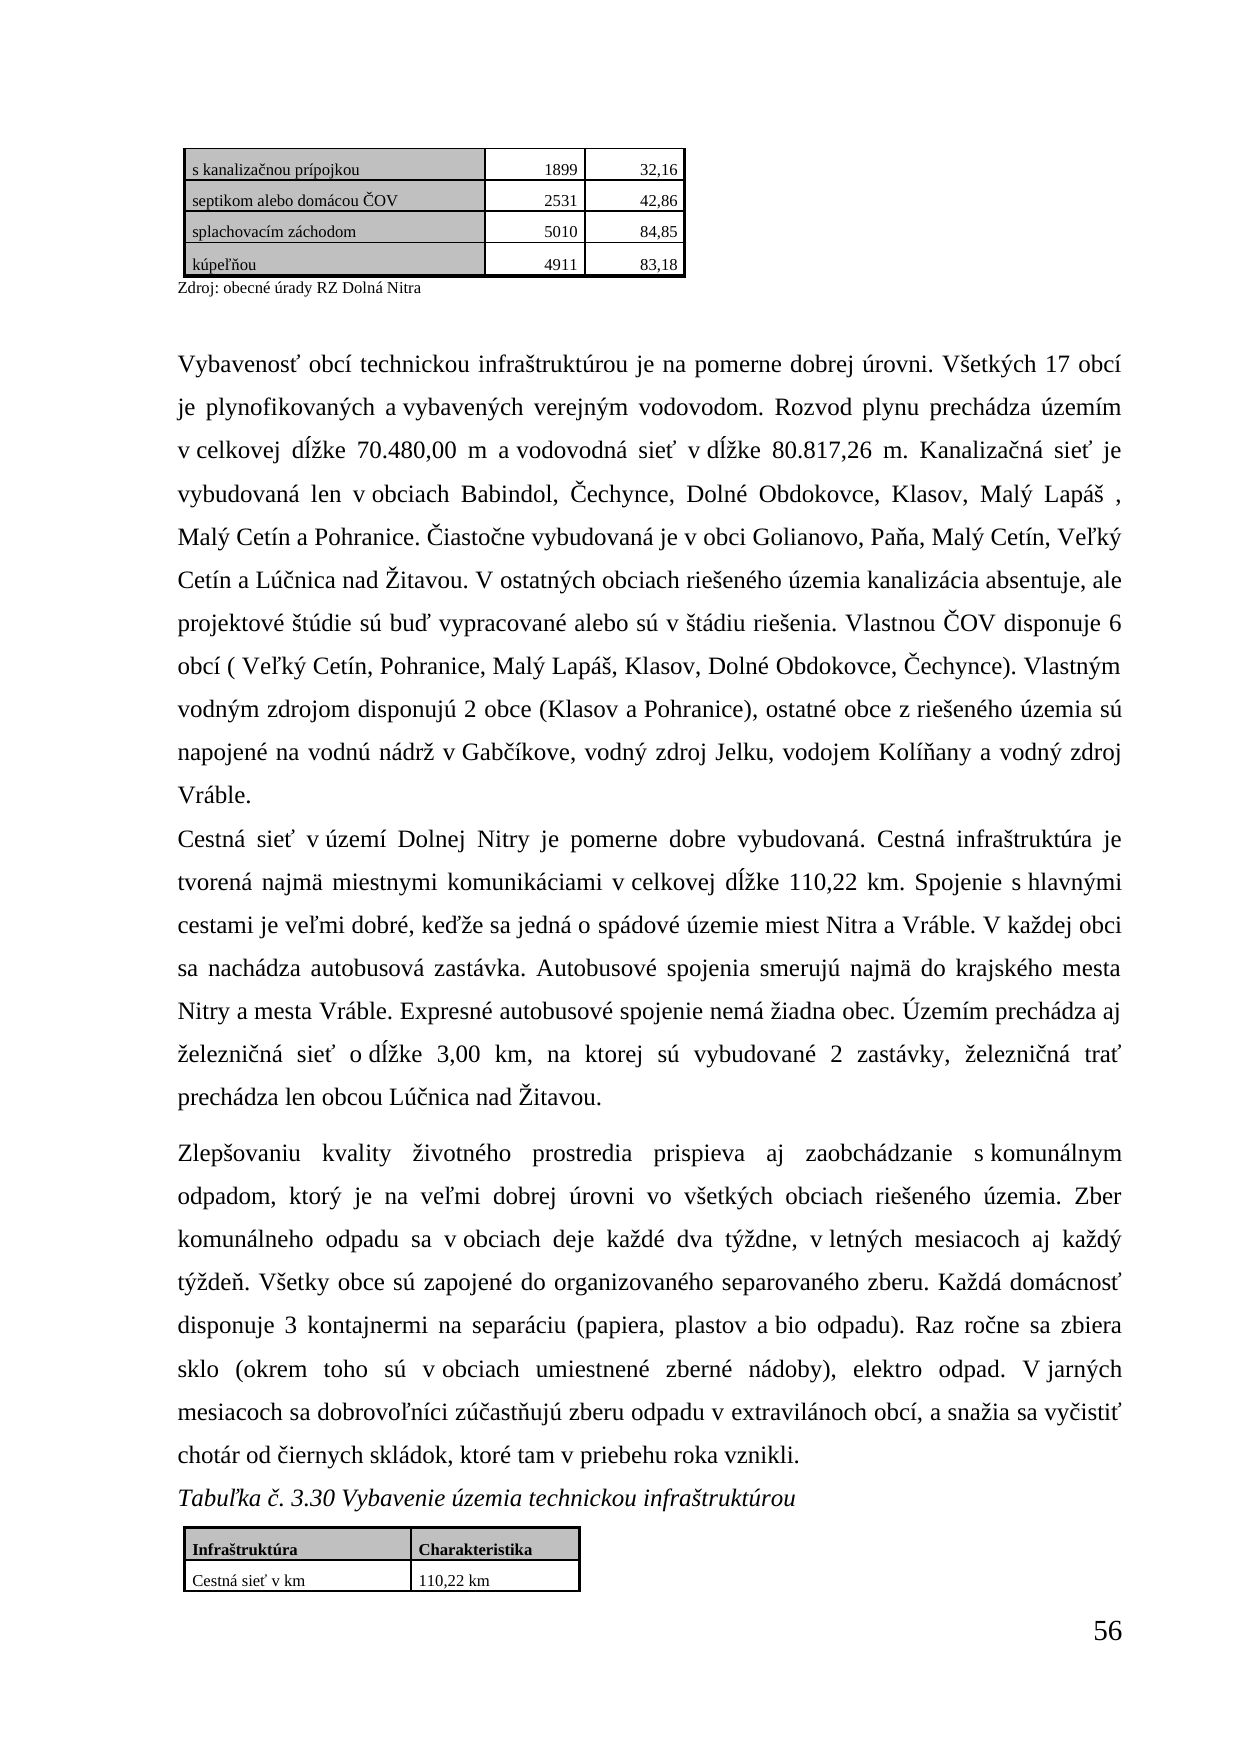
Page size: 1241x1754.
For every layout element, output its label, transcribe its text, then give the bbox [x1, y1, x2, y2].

text Zdroj: obecné úrady RZ Dolná Nitra [177, 277, 1122, 297]
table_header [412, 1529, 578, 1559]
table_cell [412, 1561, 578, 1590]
text Tabuľka č. 3.30 Vybavenie územia technickou infraštruktúrou [177, 1483, 1122, 1512]
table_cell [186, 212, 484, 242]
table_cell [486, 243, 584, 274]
text Zlepšovaniu kvality životného prostredia prispieva aj zaobchádzanie s komunálnym odpadom, ktorý je na veľmi dobrej úrovni vo všetkých obciach riešeného územia. Zber komunálneho odpadu sa v obciach deje každé dva týždne, v letných mesiacoch aj každý týždeň. Všetky obce sú zapojené do organizovaného separovaného zberu. Každá domácnosť disponuje 3 kontajnermi na separáciu (papiera, plastov a bio odpadu). Raz ročne sa zbiera sklo (okrem toho sú v obciach umiestnené zberné nádoby), elektro odpad. V jarných mesiacoch sa dobrovoľníci zúčastňujú zberu odpadu v extravilánoch obcí, a snažia sa vyčistiť chotár od čiernych skládok, ktoré tam v priebehu roka vznikli. [177, 1138, 1122, 1469]
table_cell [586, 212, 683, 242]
text Cestná sieť v území Dolnej Nitry je pomerne dobre vybudovaná. Cestná infraštruktúra je tvorená najmä miestnymi komunikáciami v celkovej dĺžke . Spojenie s hlavnými cestami je veľmi dobré, keďže sa jedná o spádové územie miest Nitra a Vráble. V každej obci sa nachádza autobusová zastávka. Autobusové spojenia smerujú najmä do krajského mesta Nitry a mesta Vráble. Expresné autobusové spojenie nemá žiadna obec. Územím prechádza aj železničná sieť o dĺžke , na ktorej sú vybudované 2 zastávky, železničná trať prechádza len obcou Lúčnica nad Žitavou. [177, 824, 1122, 1111]
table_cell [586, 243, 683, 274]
text Vybavenosť obcí technickou infraštruktúrou je na pomerne dobrej úrovni. Všetkých 17 obcí je plynofikovaných a vybavených verejným vodovodom. Rozvod plynu prechádza územím v celkovej dĺžke a vodovodná sieť v dĺžke . Kanalizačná sieť je vybudovaná len v obciach Babindol, Čechynce, Dolné Obdokovce, Klasov, Malý Lapáš , Malý Cetín a Pohranice. Čiastočne vybudovaná je v obci Golianovo, Paňa, Malý Cetín, Veľký Cetín a Lúčnica nad Žitavou. V ostatných obciach riešeného územia kanalizácia absentuje, ale projektové štúdie sú buď vypracované alebo sú v štádiu riešenia. Vlastnou ČOV disponuje 6 obcí ( Veľký Cetín, Pohranice, Malý Lapáš, Klasov, Dolné Obdokovce, Čechynce). Vlastným vodným zdrojom disponujú 2 obce (Klasov a Pohranice), ostatné obce z riešeného územia sú napojené na vodnú nádrž v Gabčíkove, vodný zdroj Jelku, vodojem Kolíňany a vodný zdroj Vráble. [177, 349, 1122, 809]
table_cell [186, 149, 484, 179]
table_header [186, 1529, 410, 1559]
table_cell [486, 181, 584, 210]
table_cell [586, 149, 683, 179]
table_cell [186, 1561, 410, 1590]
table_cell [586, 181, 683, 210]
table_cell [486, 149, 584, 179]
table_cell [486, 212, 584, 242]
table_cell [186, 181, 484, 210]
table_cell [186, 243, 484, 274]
